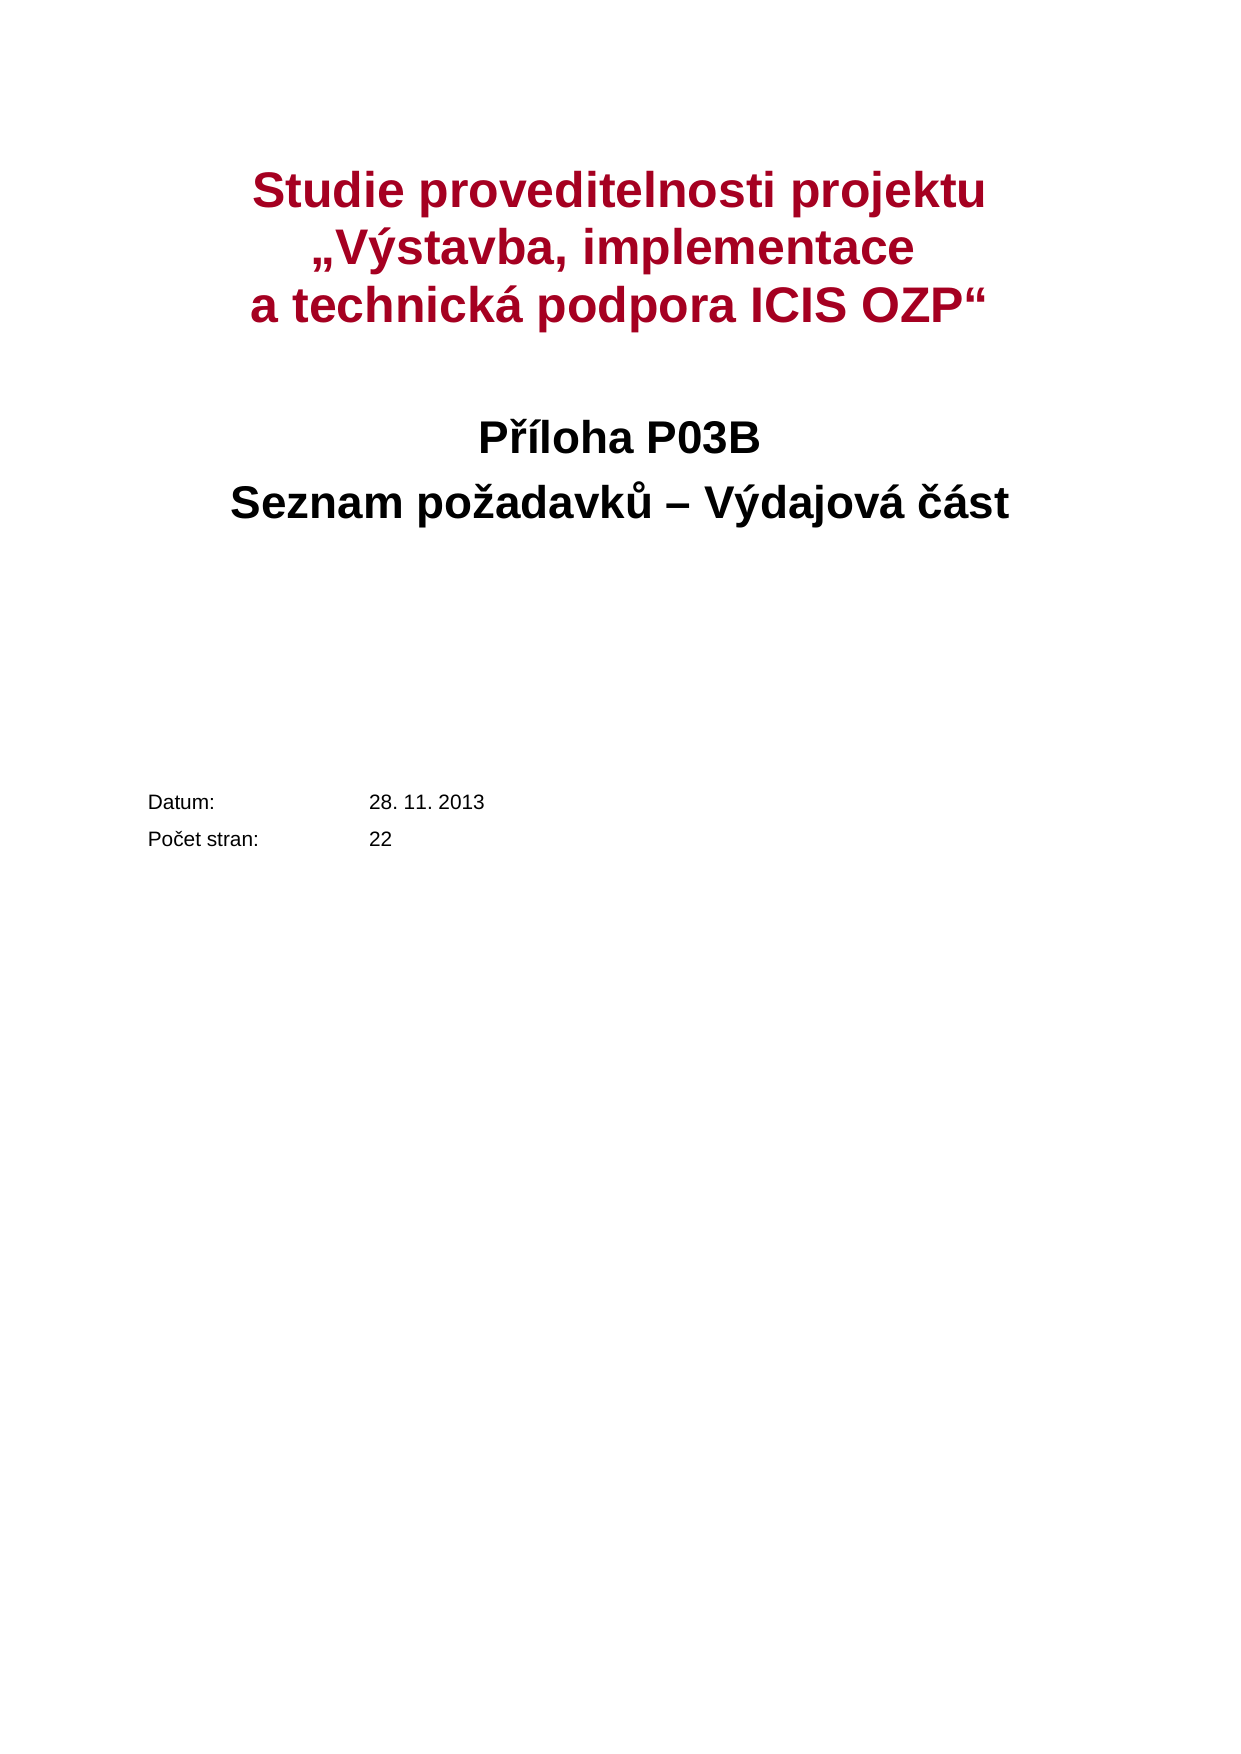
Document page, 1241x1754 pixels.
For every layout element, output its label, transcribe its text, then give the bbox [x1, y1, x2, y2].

text Počet stran: [148, 827, 1093, 851]
text Seznam požadavků – Výdajová část [148, 476, 1093, 528]
text Příloha P03B [148, 410, 1093, 463]
text Studie proveditelnosti projektu „Výstavba, implementace a technická podpora ICIS OZP“ [148, 160, 1093, 333]
text Datum: 28. 11. 2013 [148, 790, 1093, 814]
